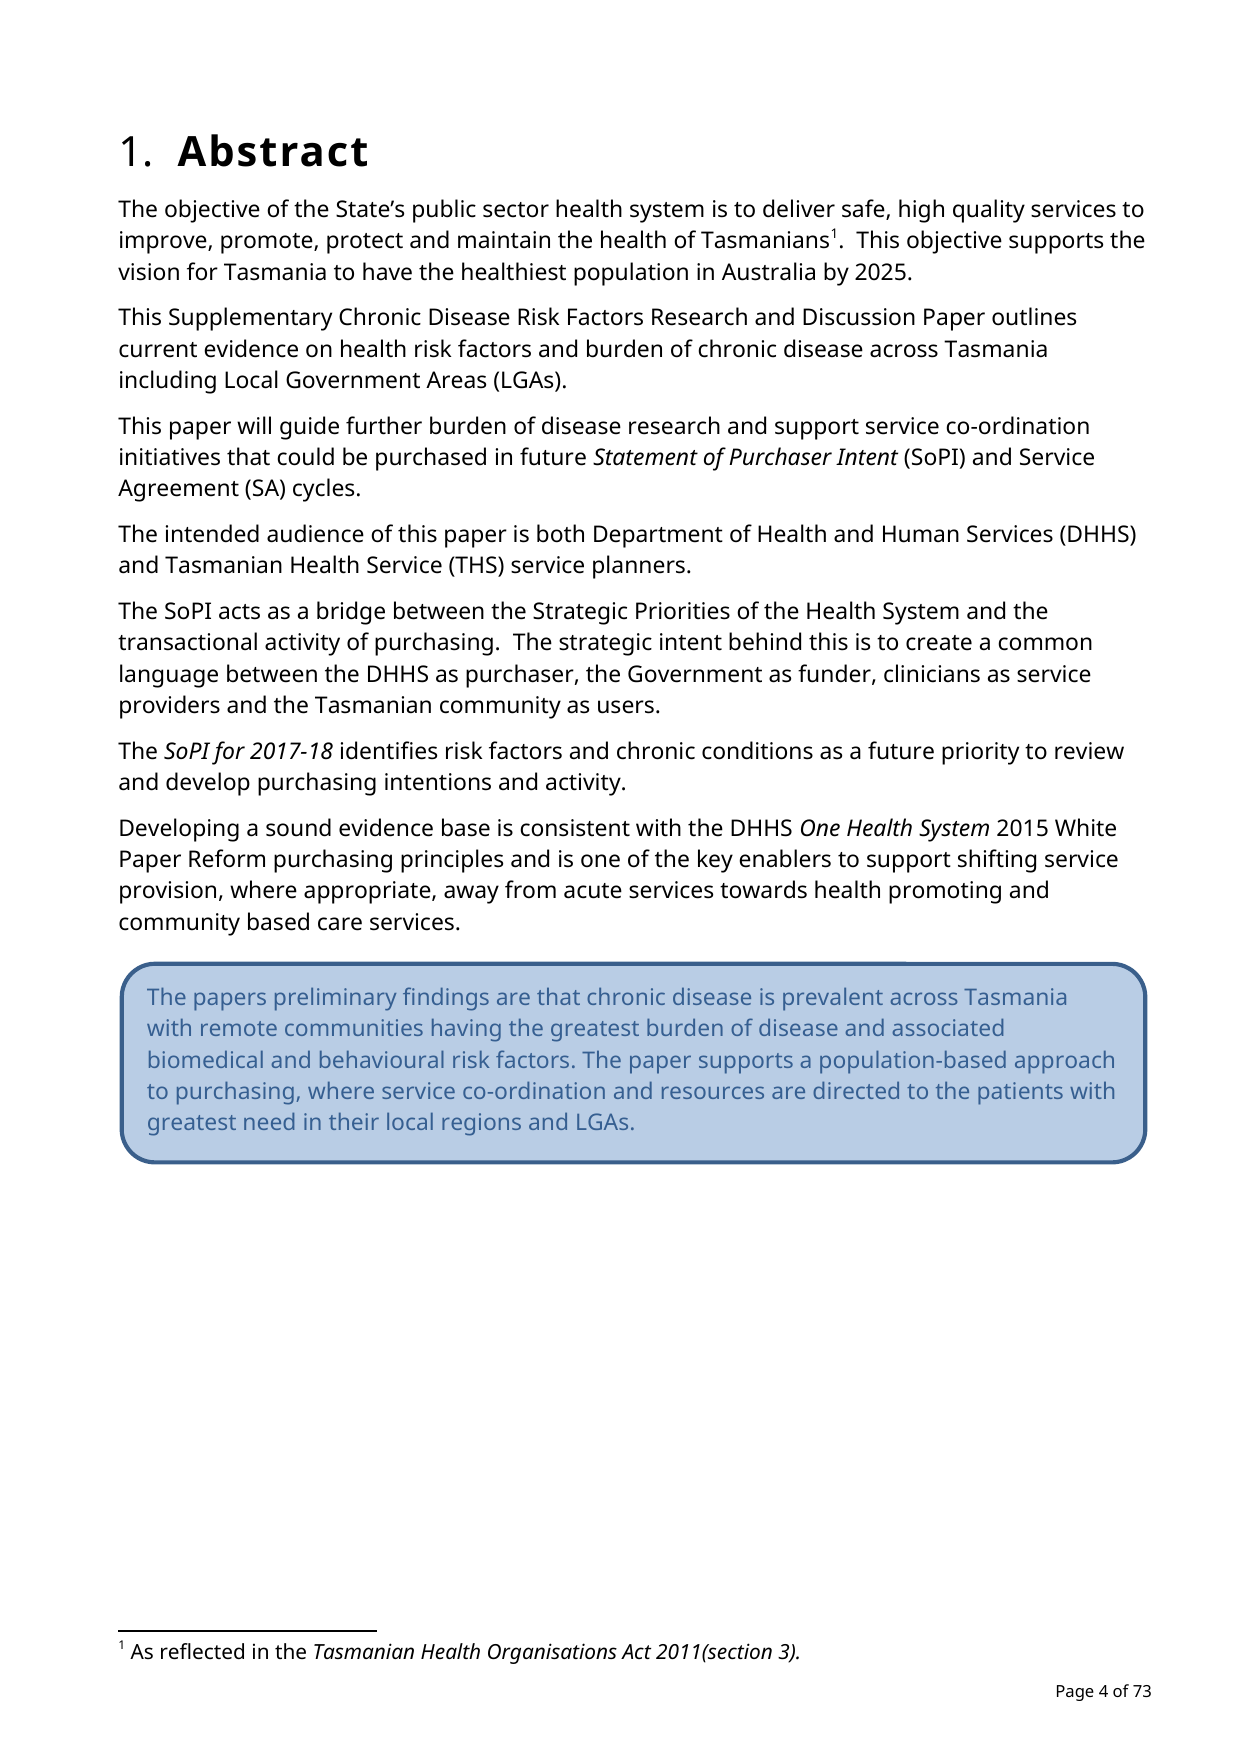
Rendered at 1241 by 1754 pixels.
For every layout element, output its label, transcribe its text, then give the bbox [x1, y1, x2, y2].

text Developing a sound evidence base is consistent with the DHHS One Health System 2015 White Paper Reform purchasing principles and is one of the key enablers to support shifting service provision, where appropriate, away from acute services towards health promoting and community based care services. [118, 812, 1152, 937]
text This paper will guide further burden of disease research and support service co-ordination initiatives that could be purchased in future Statement of Purchaser Intent (SoPI) and Service Agreement (SA) cycles. [118, 409, 1152, 503]
text The SoPI for 2017-18 identifies risk factors and chronic conditions as a future priority to review and develop purchasing intentions and activity. [118, 734, 1152, 797]
text The SoPI acts as a bridge between the Strategic Priorities of the Health System and the transactional activity of purchasing. The strategic intent behind this is to create a common language between the DHHS as purchaser, the Government as funder, clinicians as service providers and the Tasmanian community as users. [118, 595, 1152, 720]
text The objective of the State’s public sector health system is to deliver safe, high quality services to improve, promote, protect and maintain the health of Tasmanians. This objective supports the vision for Tasmania to have the healthiest population in Australia by 2025. [118, 193, 1152, 287]
text This Supplementary Chronic Disease Risk Factors Research and Discussion Paper outlines current evidence on health risk factors and burden of chronic disease across Tasmania including Local Government Areas (LGAs). [118, 301, 1152, 395]
text The intended audience of this paper is both Department of Health and Human Services (DHHS) and Tasmanian Health Service (THS) service planners. [118, 518, 1152, 580]
subtitle Abstract [118, 122, 1152, 178]
